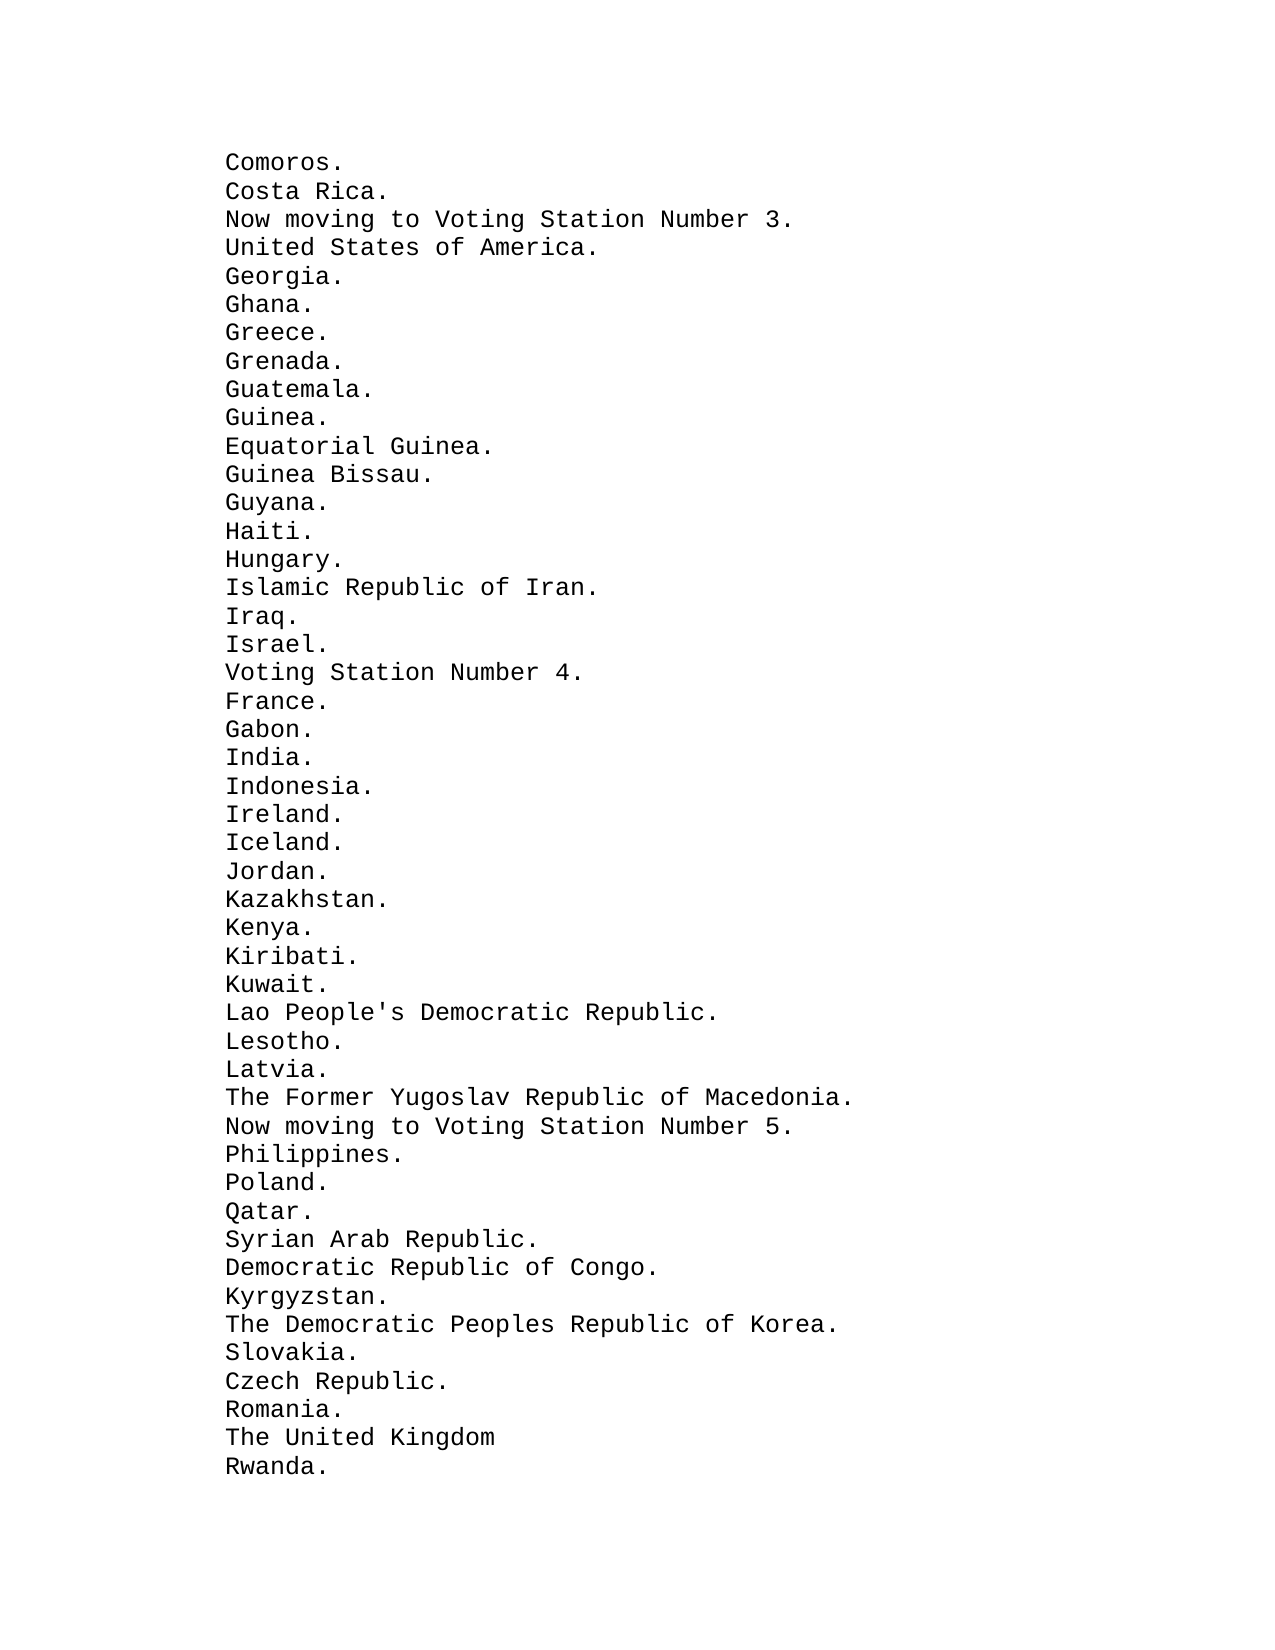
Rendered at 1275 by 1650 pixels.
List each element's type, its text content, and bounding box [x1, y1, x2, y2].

text Lao People's Democratic Republic. [150, 1000, 1125, 1028]
text Haiti. [150, 518, 1125, 547]
text Syrian Arab Republic. [150, 1227, 1125, 1255]
text Kenya. [150, 915, 1125, 943]
text Slovakia. [150, 1340, 1125, 1368]
text Indonesia. [150, 773, 1125, 802]
text Rwanda. [150, 1453, 1125, 1482]
text Comoros. [150, 150, 1125, 178]
text Now moving to Voting Station Number 3. [150, 207, 1125, 235]
text Iceland. [150, 830, 1125, 858]
text Equatorial Guinea. [150, 433, 1125, 462]
text Poland. [150, 1170, 1125, 1198]
text Kyrgyzstan. [150, 1283, 1125, 1312]
text Jordan. [150, 858, 1125, 887]
text Iraq. [150, 603, 1125, 632]
text The Democratic Peoples Republic of Korea. [150, 1312, 1125, 1340]
text Now moving to Voting Station Number 5. [150, 1113, 1125, 1142]
text Philippines. [150, 1142, 1125, 1170]
text Islamic Republic of Iran. [150, 575, 1125, 603]
text Voting Station Number 4. [150, 660, 1125, 688]
text Guinea. [150, 405, 1125, 433]
text Romania. [150, 1397, 1125, 1425]
text Czech Republic. [150, 1368, 1125, 1397]
text Hungary. [150, 547, 1125, 575]
text Greece. [150, 320, 1125, 348]
text Lesotho. [150, 1028, 1125, 1057]
text Guyana. [150, 490, 1125, 518]
text Democratic Republic of Congo. [150, 1255, 1125, 1283]
text France. [150, 688, 1125, 717]
text The Former Yugoslav Republic of Macedonia. [150, 1085, 1125, 1113]
text Guatemala. [150, 377, 1125, 405]
text India. [150, 745, 1125, 773]
text Ghana. [150, 292, 1125, 320]
text Kuwait. [150, 972, 1125, 1000]
text The United Kingdom [150, 1425, 1125, 1453]
text Gabon. [150, 717, 1125, 745]
text Georgia. [150, 263, 1125, 292]
text Ireland. [150, 802, 1125, 830]
text Grenada. [150, 348, 1125, 377]
text Kazakhstan. [150, 887, 1125, 915]
text Latvia. [150, 1057, 1125, 1085]
text Qatar. [150, 1198, 1125, 1227]
text Costa Rica. [150, 178, 1125, 207]
text Israel. [150, 632, 1125, 660]
text Kiribati. [150, 943, 1125, 972]
text United States of America. [150, 235, 1125, 263]
text Guinea Bissau. [150, 462, 1125, 490]
